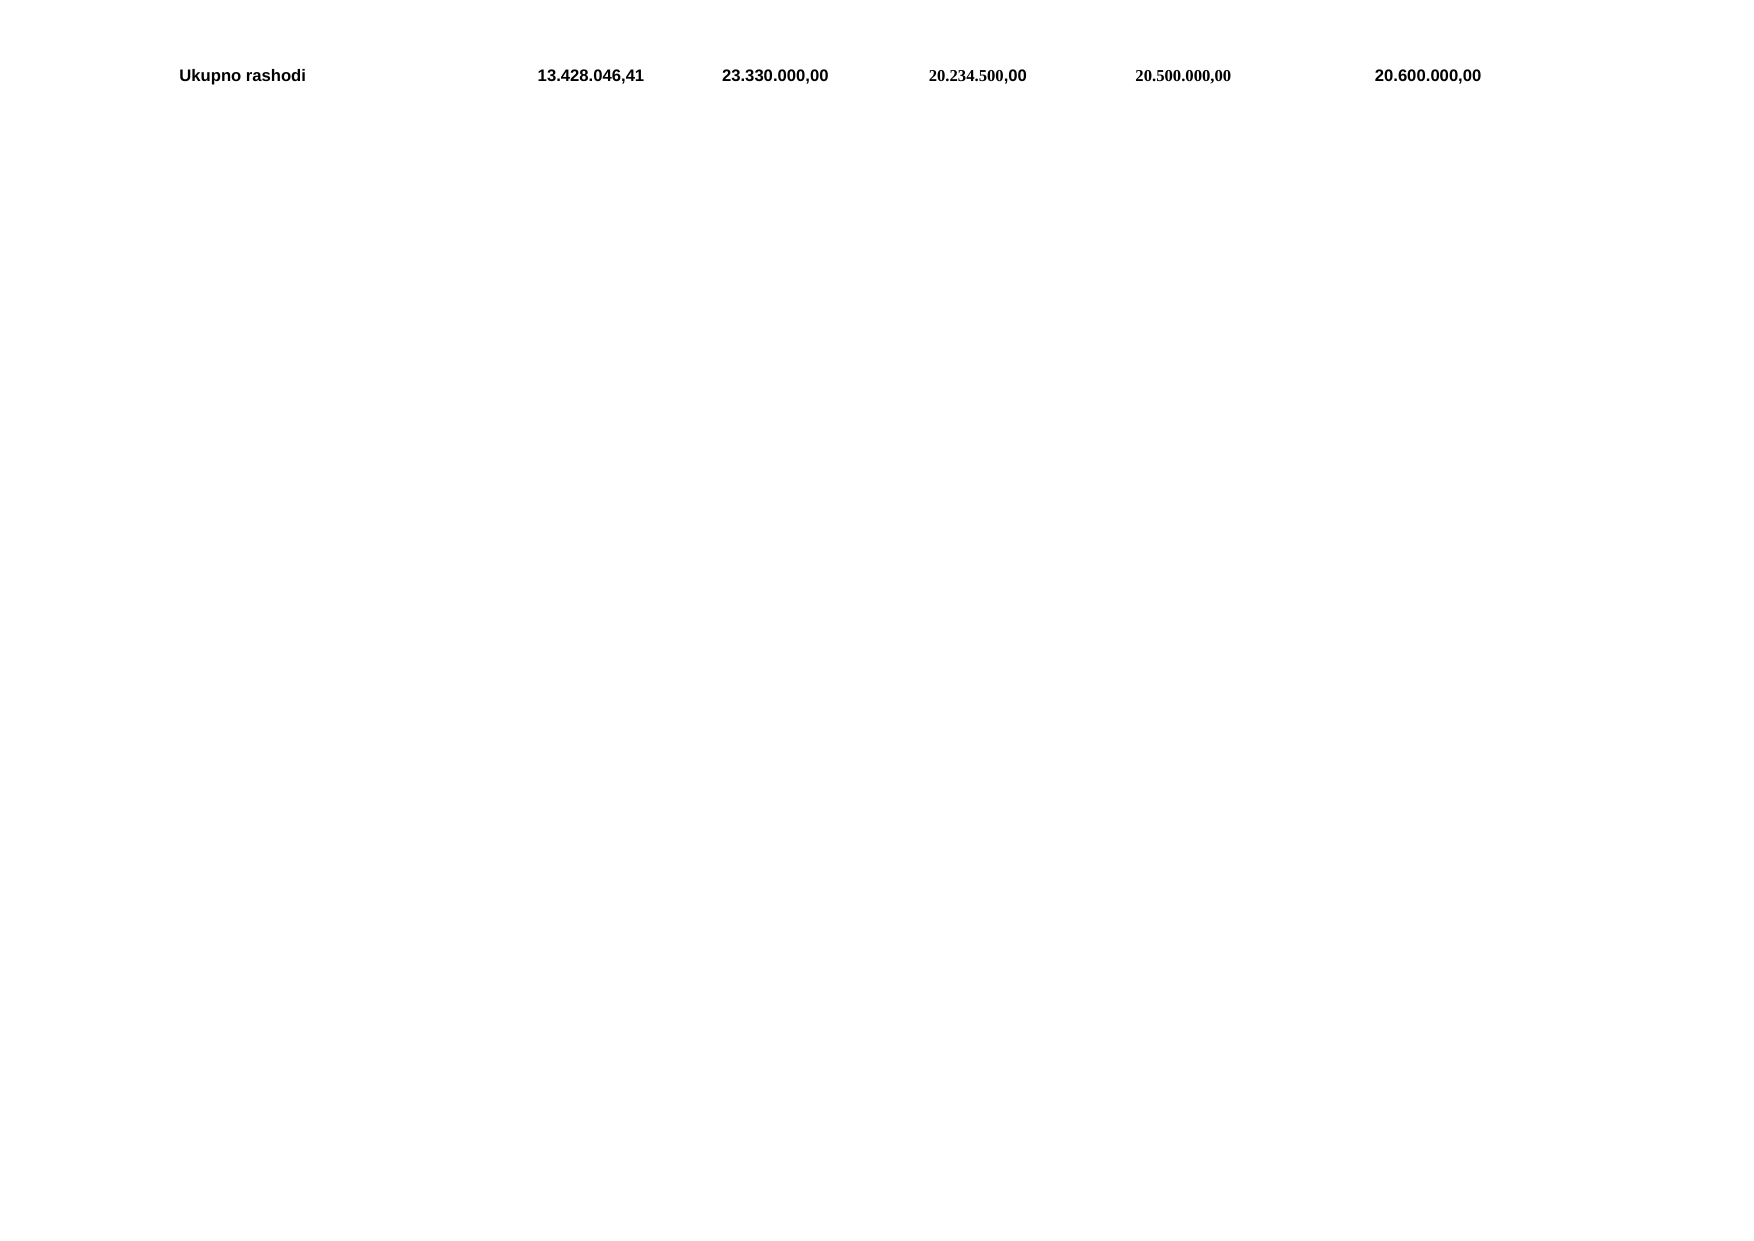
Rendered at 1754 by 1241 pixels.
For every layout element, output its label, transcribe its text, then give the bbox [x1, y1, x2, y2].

text Ukupno rashodi 13.428.046,41 23.330.000,00 20.234.500,00 20.500.000,00 20.600.000,00 [119, 59, 1625, 87]
